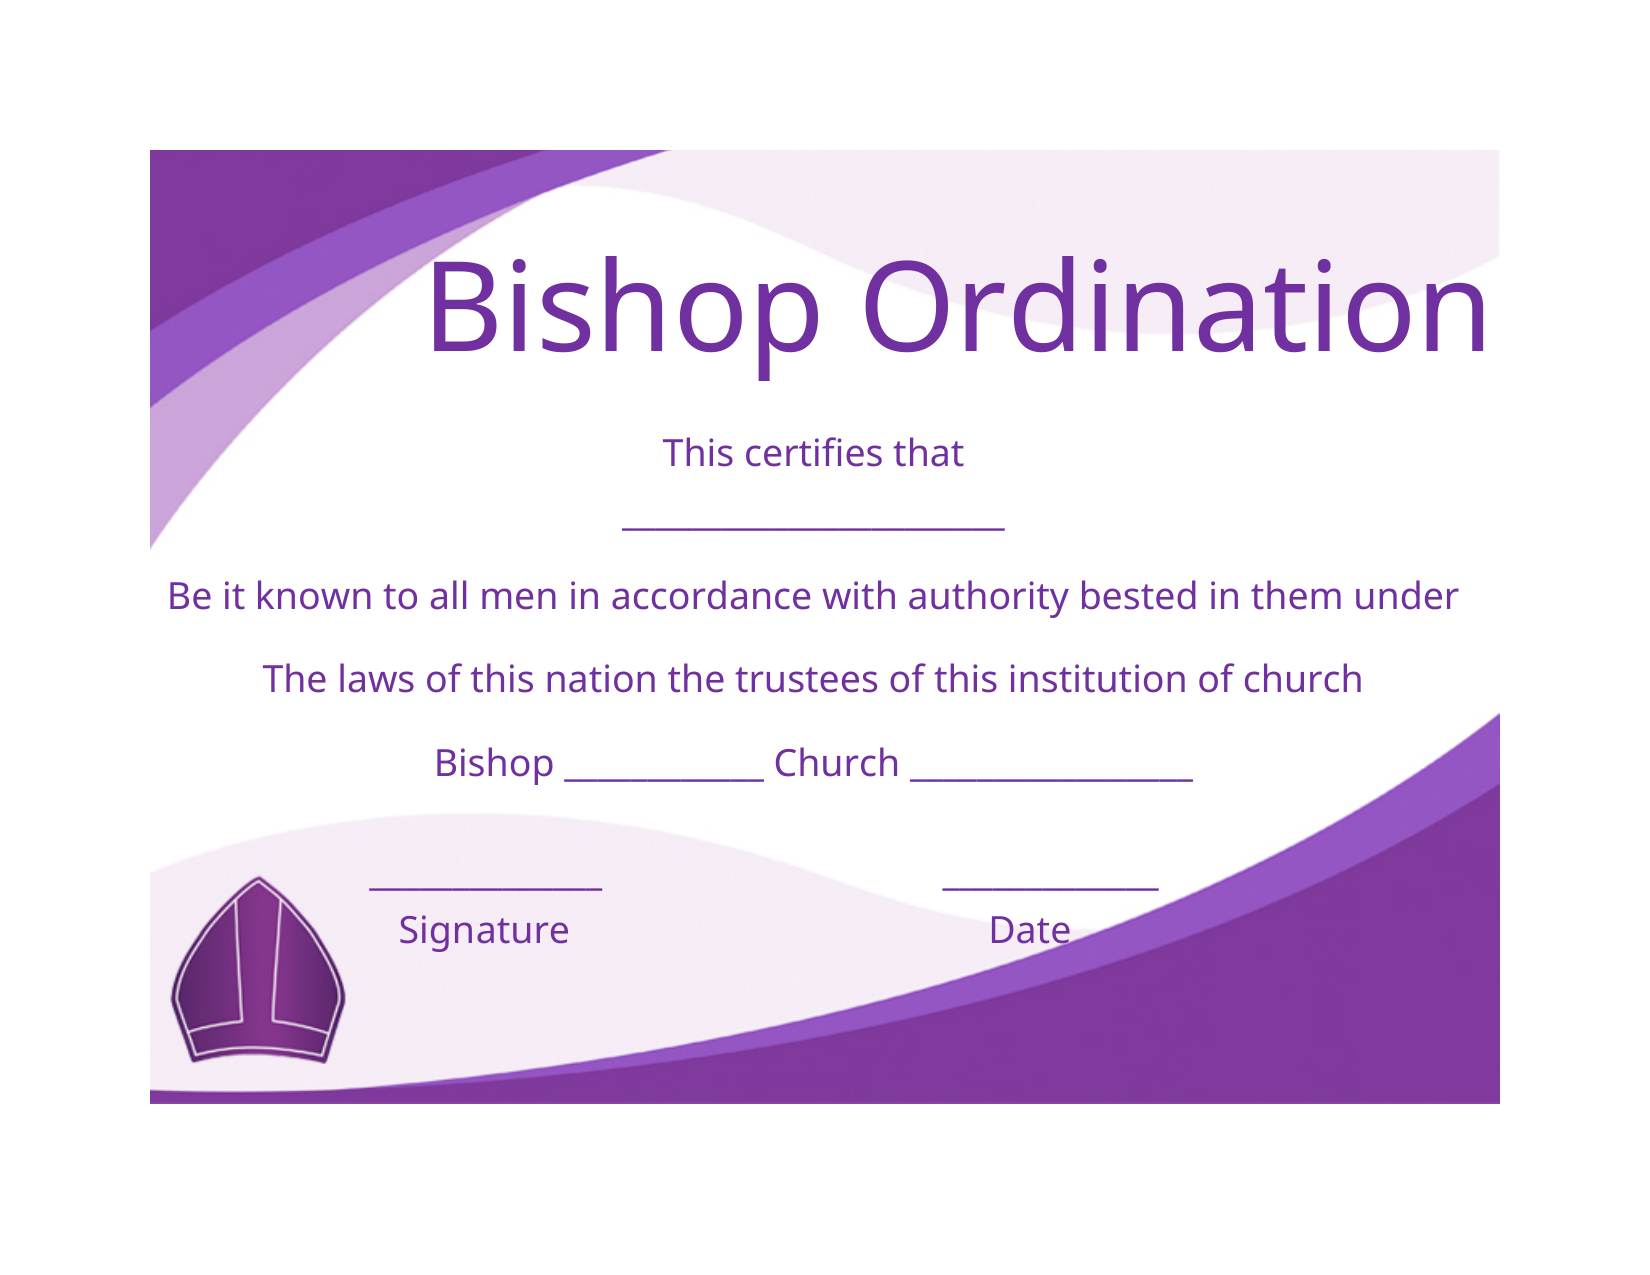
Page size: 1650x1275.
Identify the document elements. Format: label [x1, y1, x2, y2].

picture [150, 150, 1500, 1104]
